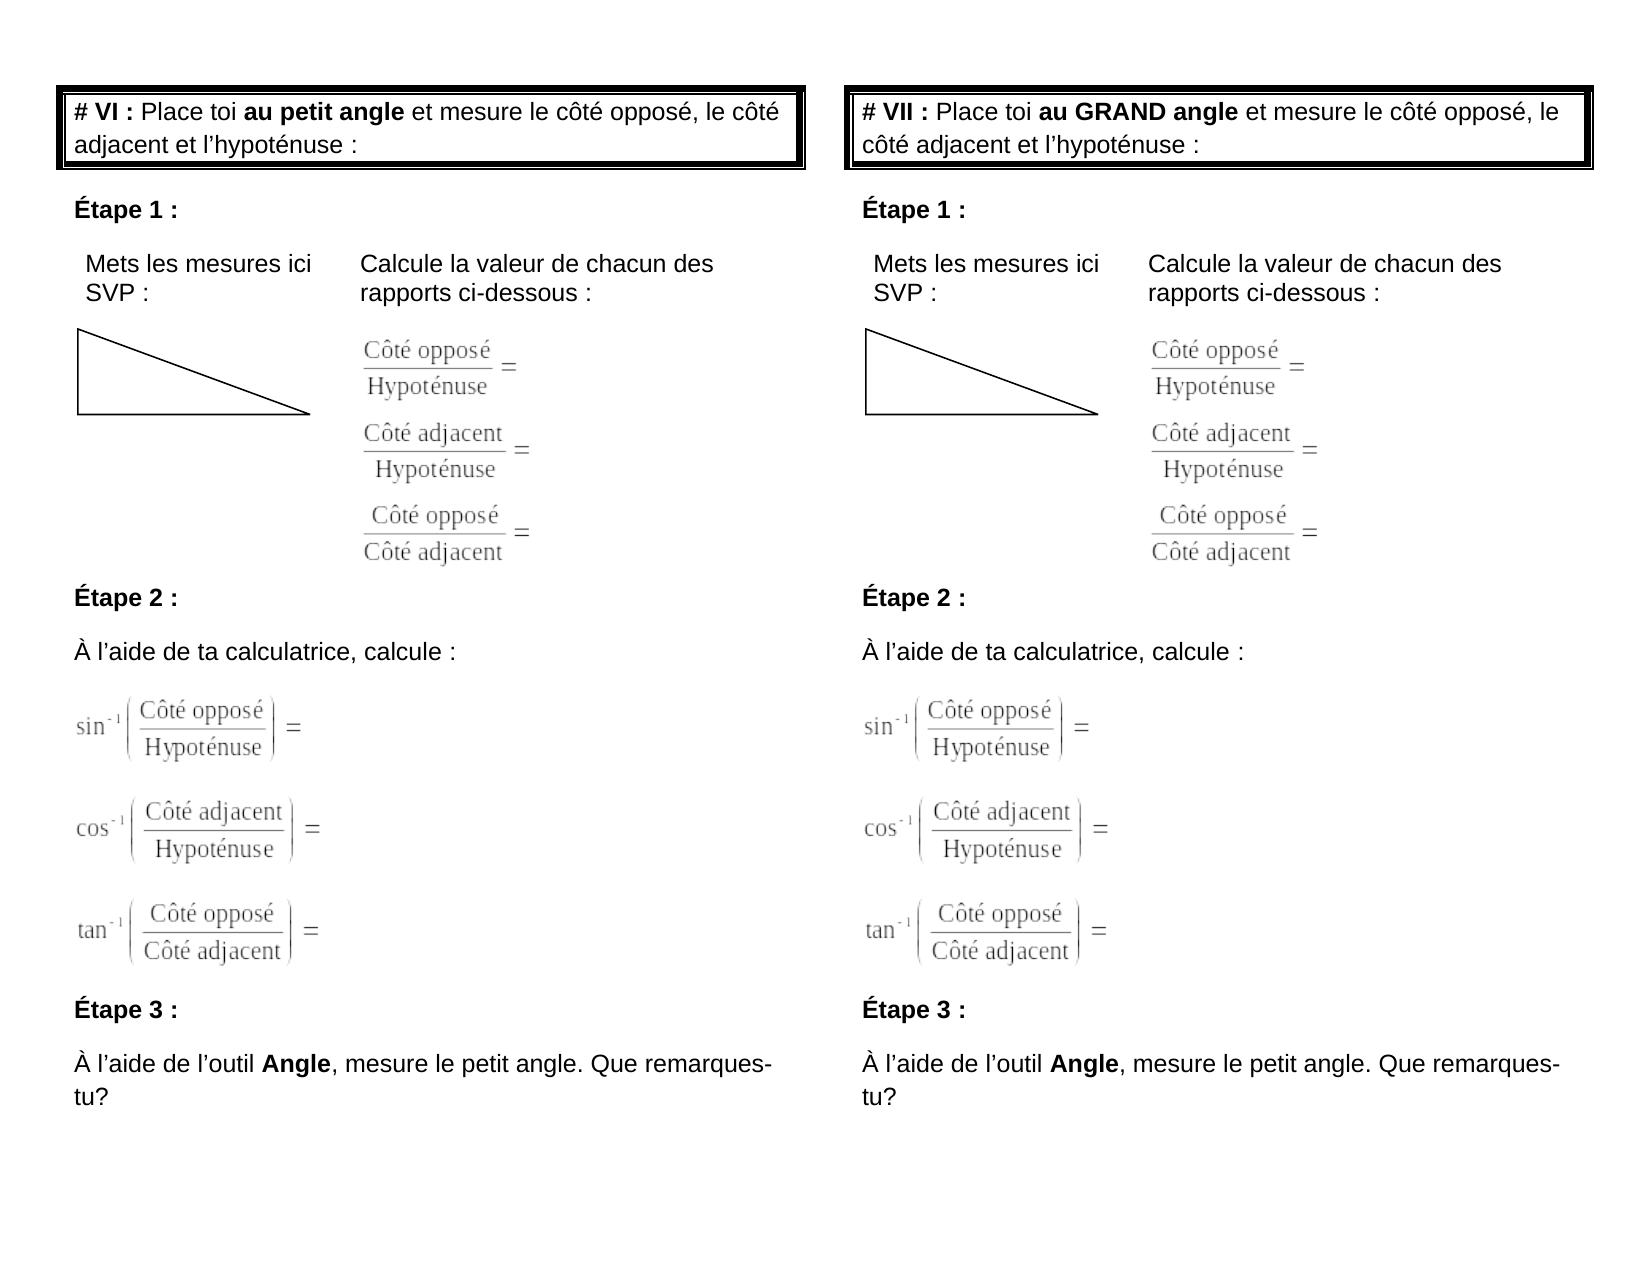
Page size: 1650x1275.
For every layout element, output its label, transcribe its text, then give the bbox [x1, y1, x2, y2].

text # VII : Place toi au GRAND angle et mesure le côté opposé, le côté adjacent et l’hypoténuse : [854, 95, 1584, 161]
text Étape 1 : [862, 195, 1576, 224]
text À l’aide de l’outil Angle, mesure le petit angle. Que remarques-tu? [74, 1049, 788, 1111]
table_header Mets les mesures ici SVP : [74, 249, 348, 583]
text Étape 3 : [74, 995, 788, 1024]
text À l’aide de ta calculatrice, calcule : [74, 636, 788, 665]
text # VI : Place toi au petit angle et mesure le côté opposé, le côté adjacent et l’hypoténuse : [66, 95, 796, 161]
text Étape 1 : [74, 195, 788, 224]
table_header Calcule la valeur de chacun des rapports ci-dessous : [1137, 249, 1576, 583]
table_header Mets les mesures ici SVP : [862, 249, 1137, 583]
text Étape 2 : [862, 583, 1576, 611]
text Étape 3 : [862, 995, 1576, 1024]
text Étape 2 : [74, 583, 788, 611]
text À l’aide de ta calculatrice, calcule : [862, 636, 1576, 665]
text À l’aide de l’outil Angle, mesure le petit angle. Que remarques-tu? [862, 1049, 1576, 1111]
table_header Calcule la valeur de chacun des rapports ci-dessous : [349, 249, 788, 583]
